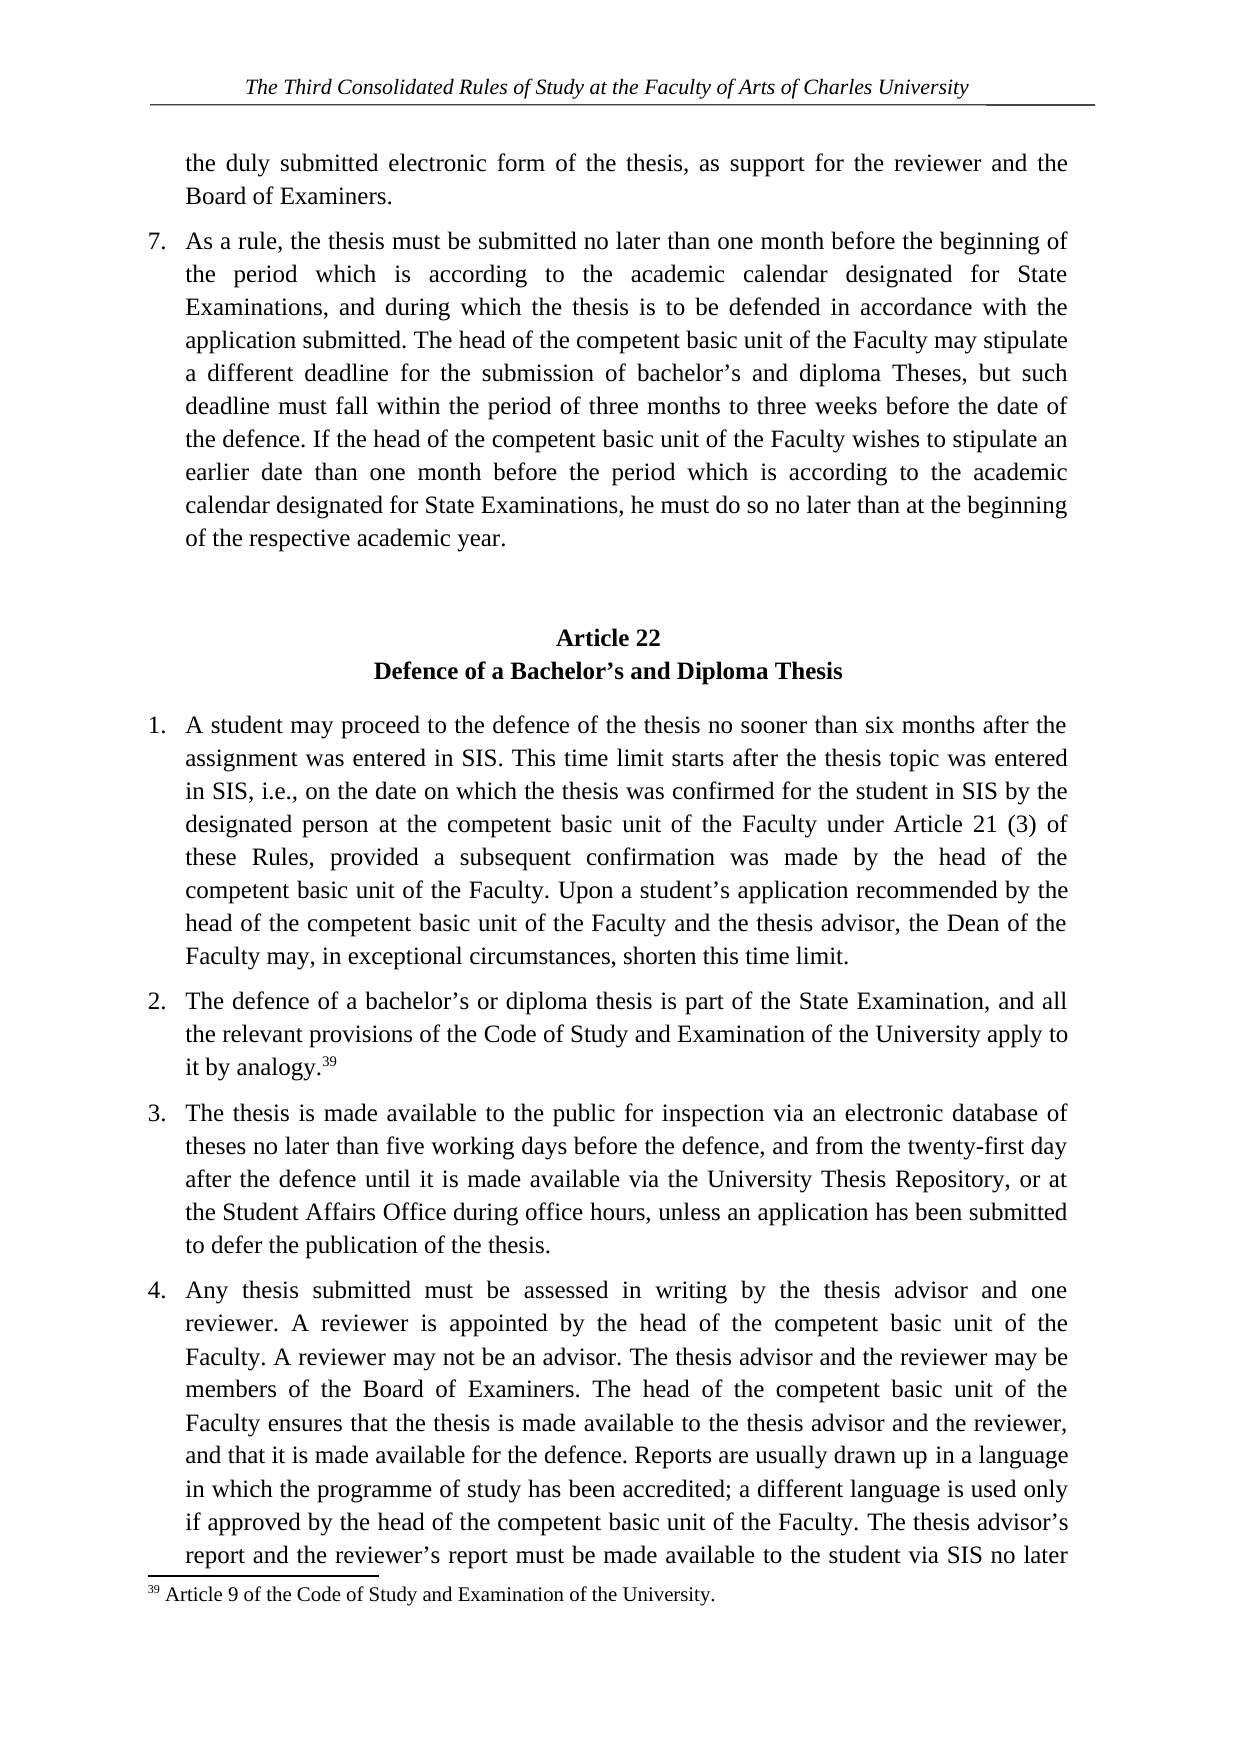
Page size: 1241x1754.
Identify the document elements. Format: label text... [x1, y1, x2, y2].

text Article 22 [148, 623, 1069, 652]
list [148, 1276, 1069, 1568]
text Defence of a Bachelor’s and Diploma Thesis [148, 656, 1069, 684]
list As a rule, the thesis must be submitted no later than one month before the beginning of the period which is according to the academic calendar designated for State Examinations, and during which the thesis is to be defended in accordance with the application submitted. The head of the competent basic unit of the Faculty may stipulate a different deadline for the submission of bachelor’s and diploma Theses, but such deadline must fall within the period of three months to three weeks before the date of the defence. If the head of the competent basic unit of the Faculty wishes to stipulate an earlier date than one month before the period which is according to the academic calendar designated for State Examinations, he must do so no later than at the beginning of the respective academic year. [148, 226, 1069, 552]
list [148, 148, 1069, 209]
list A student may proceed to the defence of the thesis no sooner than six months after the assignment was entered in SIS. This time limit starts after the thesis topic was entered in SIS, i.e., on the date on which the thesis was confirmed for the student in SIS by the designated person at the competent basic unit of the Faculty under Article 21 (3) of these Rules, provided a subsequent confirmation was made by the head of the competent basic unit of the Faculty. Upon a student’s application recommended by the head of the competent basic unit of the Faculty and the thesis advisor, the Dean of the Faculty may, in exceptional circumstances, shorten this time limit. [148, 710, 1069, 969]
list The thesis is made available to the public for inspection via an electronic database of theses no later than five working days before the defence, and from the twenty-first day after the defence until it is made available via the University Thesis Repository, or at the Student Affairs Office during office hours, unless an application has been submitted to defer the publication of the thesis. [148, 1098, 1069, 1259]
list The defence of a bachelor’s or diploma thesis is part of the State Examination, and all the relevant provisions of the Code of Study and Examination of the University apply to it by analogy. [148, 986, 1069, 1081]
